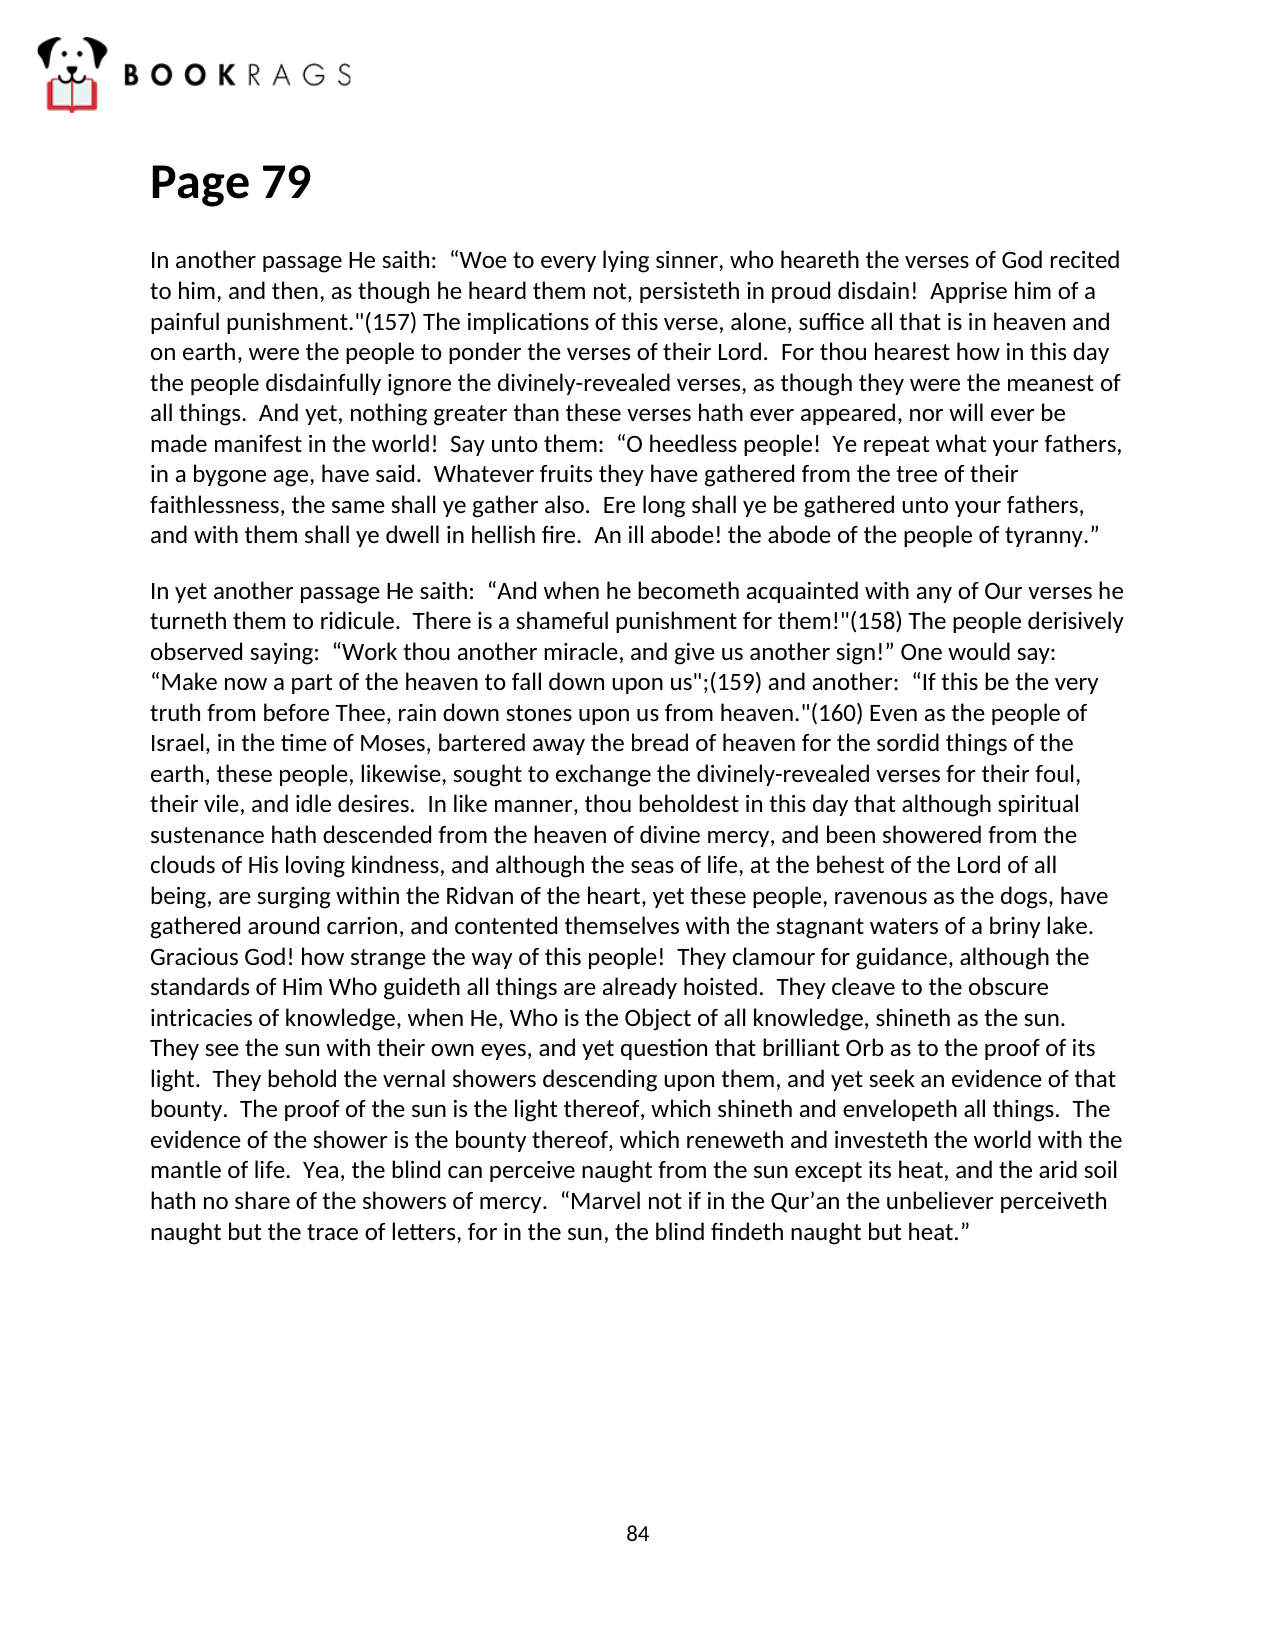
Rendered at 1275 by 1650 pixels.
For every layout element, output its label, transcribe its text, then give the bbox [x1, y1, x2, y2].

picture [37, 37, 351, 113]
text In another passage He saith: “Woe to every lying sinner, who heareth the verses of God recited to him, and then, as though he heard them not, persisteth in proud disdain! Apprise him of a painful punishment."(157) The implications of this verse, alone, suffice all that is in heaven and on earth, were the people to ponder the verses of their Lord. For thou hearest how in this day the people disdainfully ignore the divinely-revealed verses, as though they were the meanest of all things. And yet, nothing greater than these verses hath ever appeared, nor will ever be made manifest in the world! Say unto them: “O heedless people! Ye repeat what your fathers, in a bygone age, have said. Whatever fruits they have gathered from the tree of their faithlessness, the same shall ye gather also. Ere long shall ye be gathered unto your fathers, and with them shall ye dwell in hellish fire. An ill abode! the abode of the people of tyranny.” [150, 244, 1125, 550]
text In yet another passage He saith: “And when he becometh acquainted with any of Our verses he turneth them to ridicule. There is a shameful punishment for them!"(158) The people derisively observed saying: “Work thou another miracle, and give us another sign!” One would say: “Make now a part of the heaven to fall down upon us";(159) and another: “If this be the very truth from before Thee, rain down stones upon us from heaven."(160) Even as the people of Israel, in the time of Moses, bartered away the bread of heaven for the sordid things of the earth, these people, likewise, sought to exchange the divinely-revealed verses for their foul, their vile, and idle desires. In like manner, thou beholdest in this day that although spiritual sustenance hath descended from the heaven of divine mercy, and been showered from the clouds of His loving kindness, and although the seas of life, at the behest of the Lord of all being, are surging within the Ridvan of the heart, yet these people, ravenous as the dogs, have gathered around carrion, and contented themselves with the stagnant waters of a briny lake. Gracious God! how strange the way of this people! They clamour for guidance, although the standards of Him Who guideth all things are already hoisted. They cleave to the obscure intricacies of knowledge, when He, Who is the Object of all knowledge, shineth as the sun. They see the sun with their own eyes, and yet question that brilliant Orb as to the proof of its light. They behold the vernal showers descending upon them, and yet seek an evidence of that bounty. The proof of the sun is the light thereof, which shineth and envelopeth all things. The evidence of the shower is the bounty thereof, which reneweth and investeth the world with the mantle of life. Yea, the blind can perceive naught from the sun except its heat, and the arid soil hath no share of the showers of mercy. “Marvel not if in the Qur’an the unbeliever perceiveth naught but the trace of letters, for in the sun, the blind findeth naught but heat.” [150, 575, 1125, 1246]
text Page 79 [150, 150, 1125, 211]
